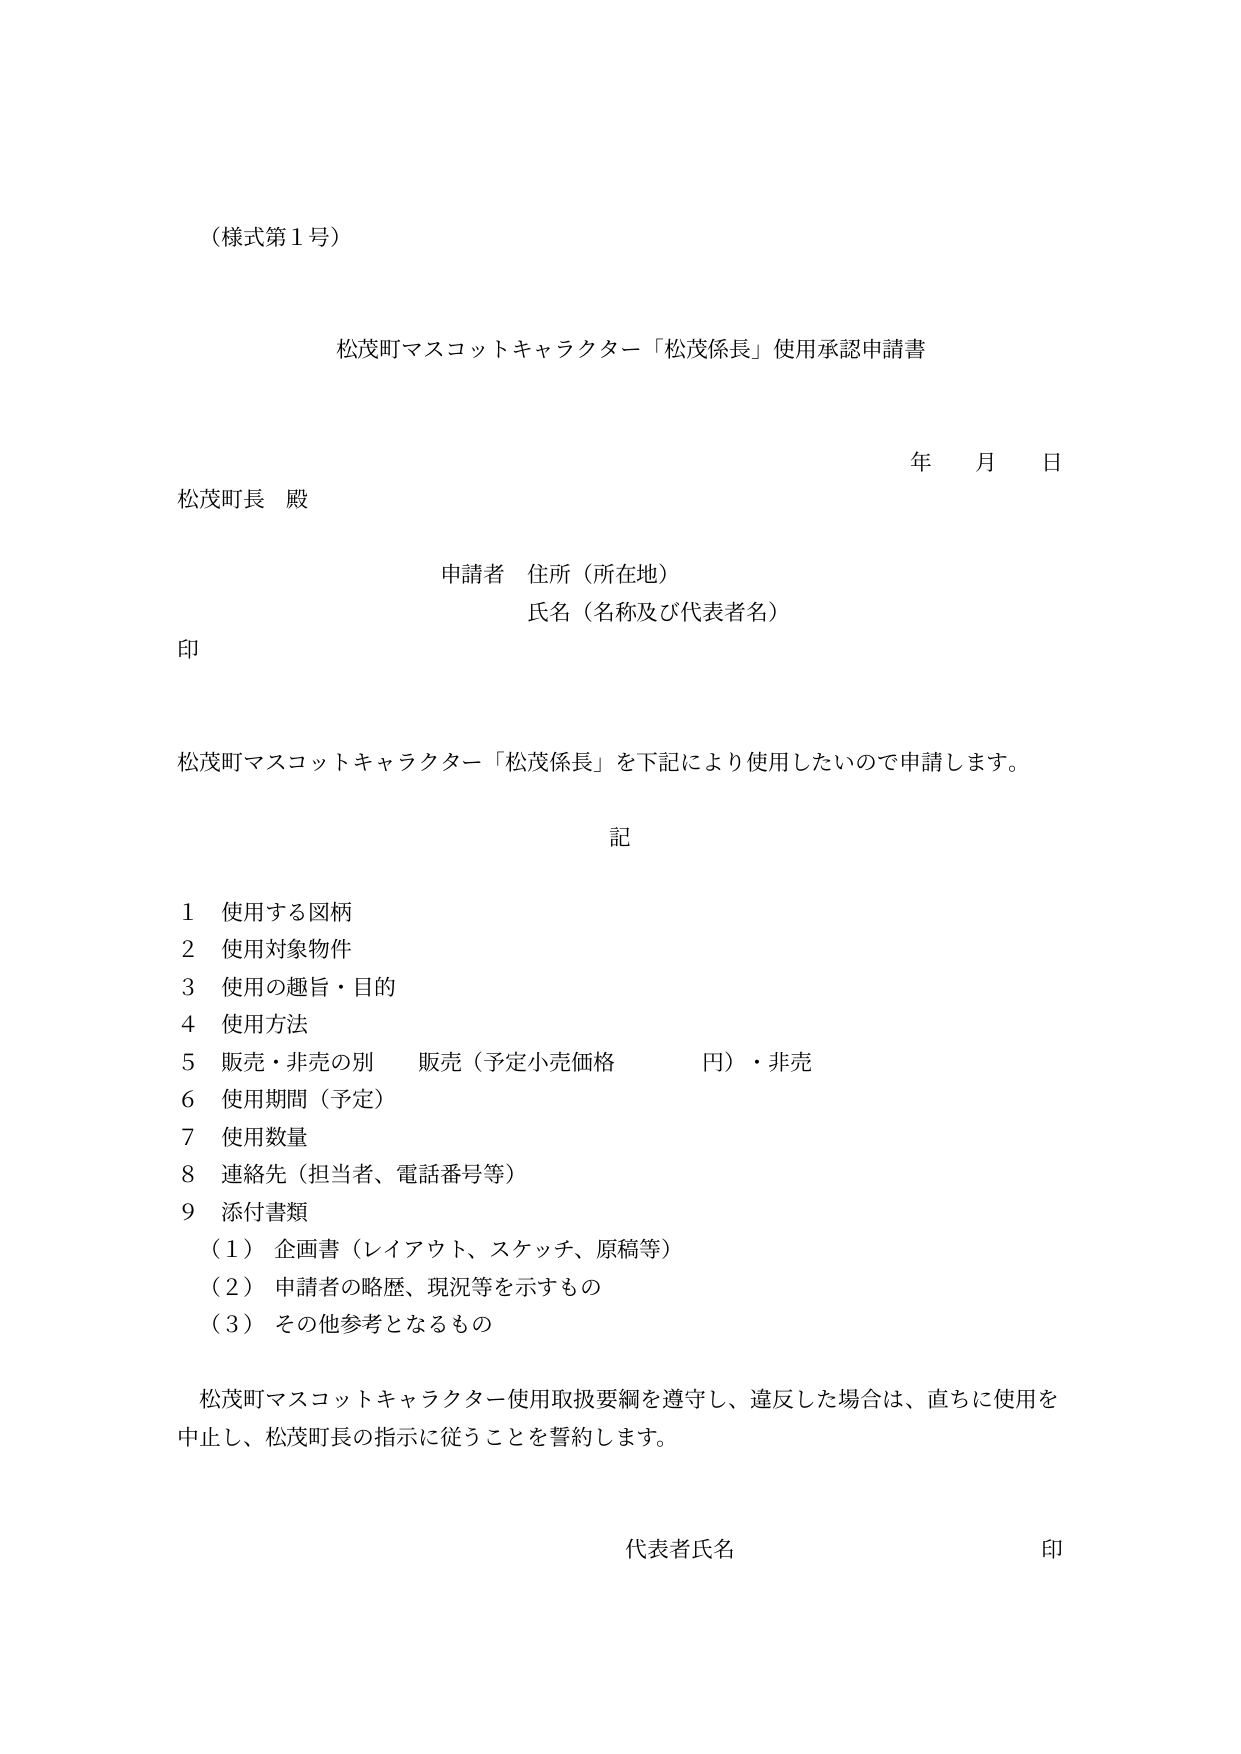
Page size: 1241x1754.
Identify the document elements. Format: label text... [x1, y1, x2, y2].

text ９ 添付書類 [177, 1192, 1063, 1229]
text ８ 連絡先（担当者、電話番号等） [177, 1154, 1063, 1192]
text 氏名（名称及び代表者名） 印 [177, 592, 1063, 667]
list その他参考となるもの [199, 1304, 1063, 1342]
text ３ 使用の趣旨・目的 [177, 967, 1063, 1004]
text （様式第１号） [177, 217, 1063, 254]
text 年 月 日 [177, 442, 1063, 479]
text 代表者氏名 印 [177, 1529, 1063, 1567]
text ５ 販売・非売の別 販売（予定小売価格 円）・非売 [177, 1042, 1063, 1079]
text 申請者 住所（所在地） [177, 554, 1063, 592]
text １ 使用する図柄 [177, 892, 1063, 929]
text ４ 使用方法 [177, 1004, 1063, 1042]
text 松茂町マスコットキャラクター使用取扱要綱を遵守し、違反した場合は、直ちに使用を中止し、松茂町長の指示に従うことを誓約します。 [177, 1379, 1063, 1454]
text ２ 使用対象物件 [177, 929, 1063, 967]
list 企画書（レイアウト、スケッチ、原稿等） [199, 1229, 1063, 1267]
subtitle 記 [177, 817, 1063, 854]
text 松茂町マスコットキャラクター「松茂係長」を下記により使用したいので申請します。 [177, 742, 1063, 779]
text 松茂町マスコットキャラクター「松茂係長」使用承認申請書 [177, 329, 1063, 367]
text ７ 使用数量 [177, 1117, 1063, 1154]
text 松茂町長 殿 [177, 479, 1063, 517]
list 申請者の略歴、現況等を示すもの [199, 1267, 1063, 1304]
text ６ 使用期間（予定） [177, 1079, 1063, 1117]
